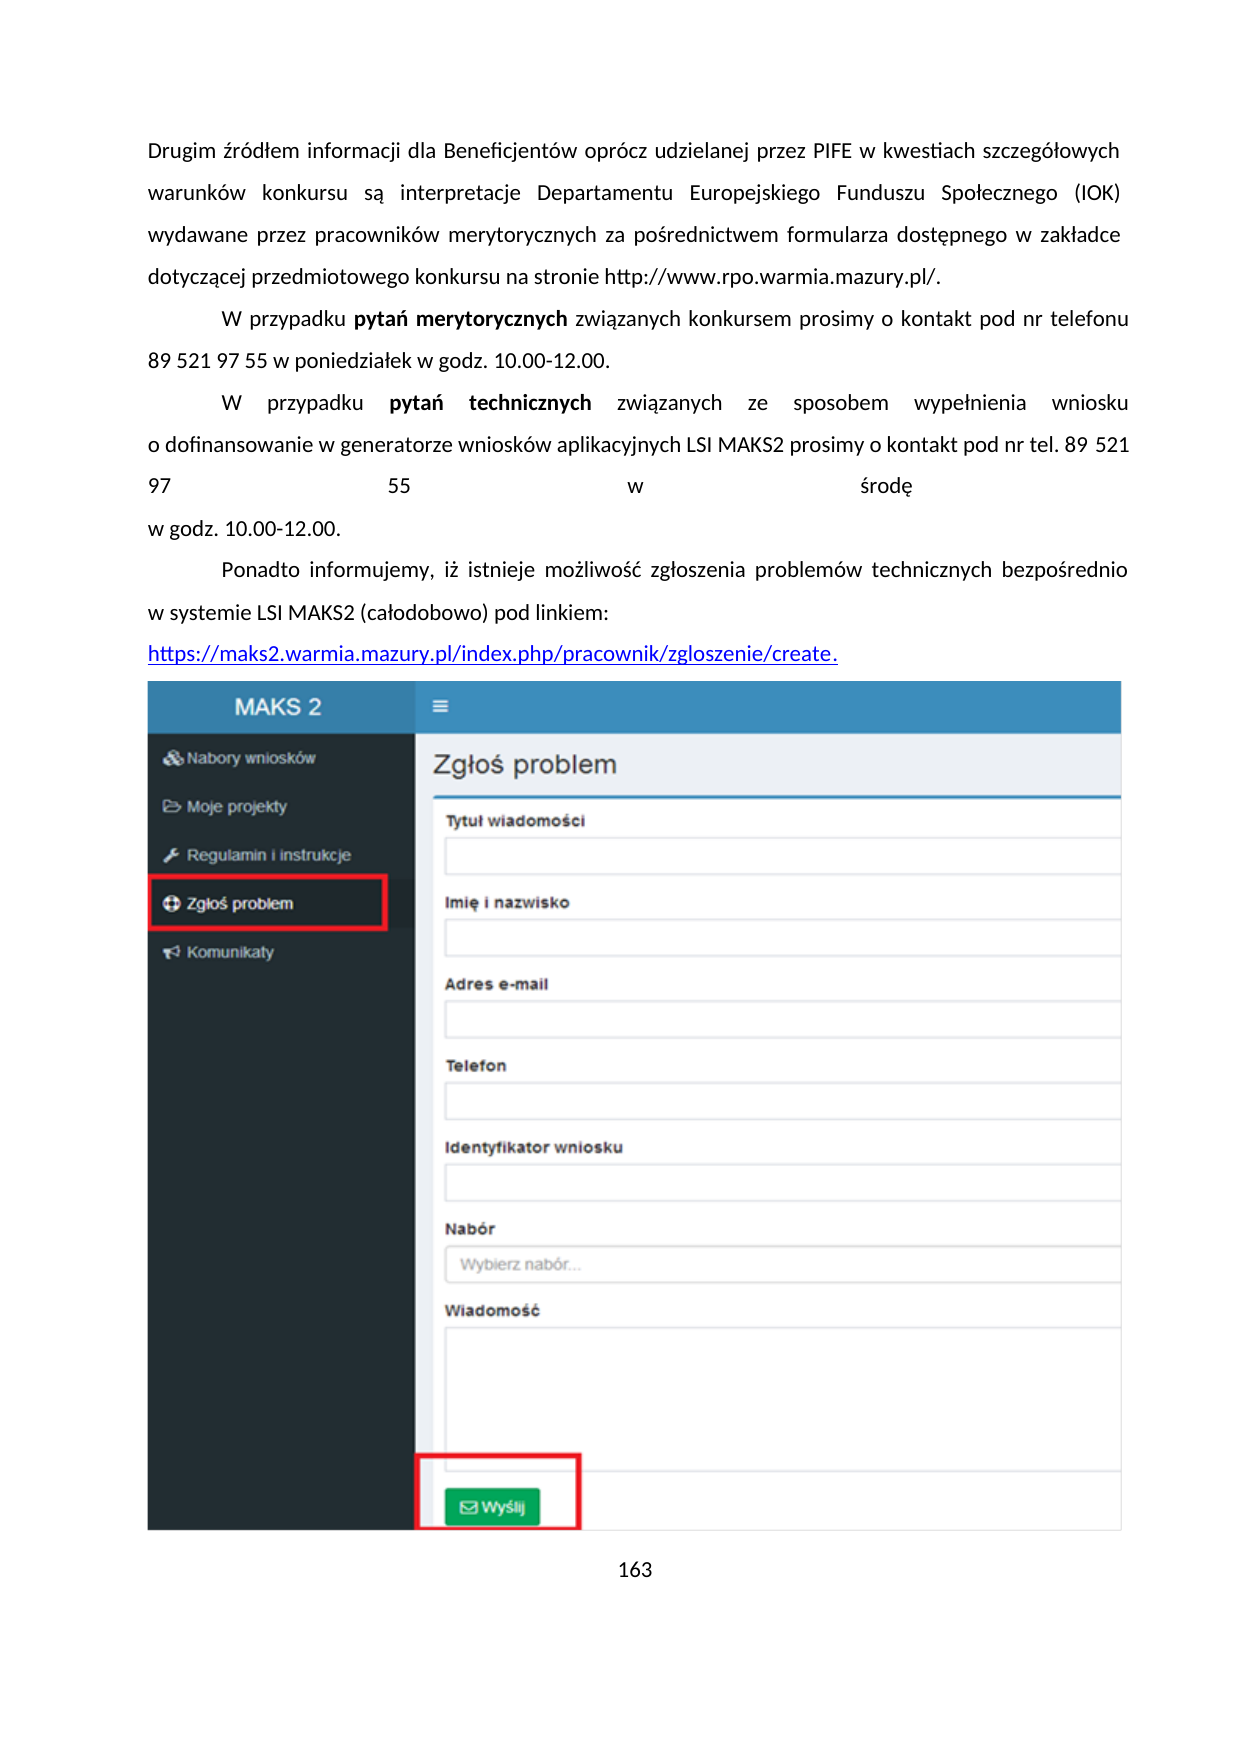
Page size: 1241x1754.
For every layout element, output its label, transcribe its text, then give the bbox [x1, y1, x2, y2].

text https://maks2.warmia.mazury.pl/index.php/pracownik/zgloszenie/create. [148, 639, 1122, 668]
text Drugim źródłem informacji dla Beneficjentów oprócz udzielanej przez PIFE w kwestiach szczegółowych warunków konkursu są interpretacje Departamentu Europejskiego Funduszu Społecznego (IOK) wydawane przez pracowników merytorycznych za pośrednictwem formularza dostępnego w zakładce dotyczącej przedmiotowego konkursu na stronie http://www.rpo.warmia.mazury.pl/. [148, 136, 1122, 290]
text Ponadto informujemy, iż istnieje możliwość zgłoszenia problemów technicznych bezpośrednio w systemie LSI MAKS2 (całodobowo) pod linkiem: [148, 556, 1130, 626]
text W przypadku pytań merytorycznych związanych konkursem prosimy o kontakt pod nr telefonu 89 521 97 55 w poniedziałek w godz. 10.00-12.00. [148, 304, 1130, 374]
picture [147, 681, 1123, 1532]
text W przypadku pytań technicznych związanych ze sposobem wypełnienia wniosku o dofinansowanie w generatorze wniosków aplikacyjnych LSI MAKS2 prosimy o kontakt pod nr tel. 89 521 97 55 w środę w godz. 10.00-12.00. [148, 388, 1130, 542]
